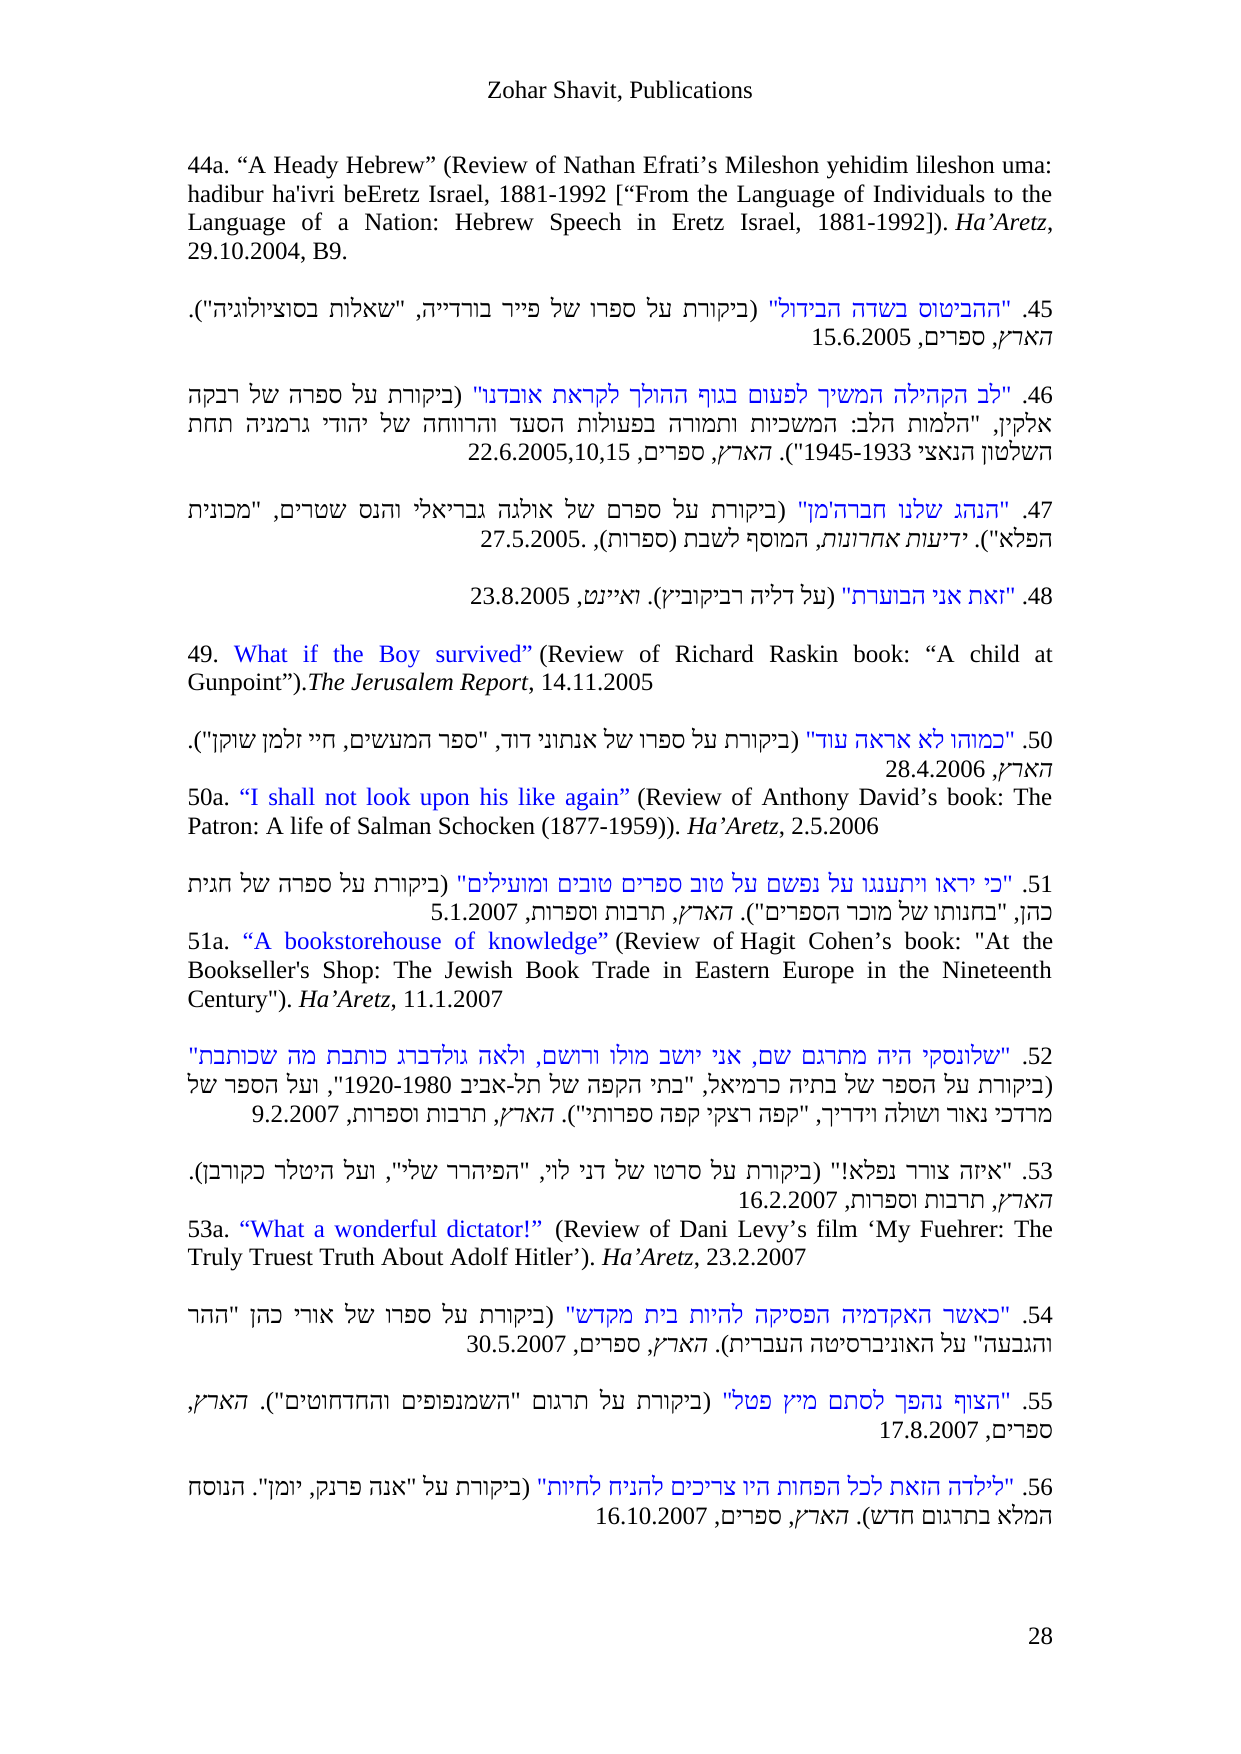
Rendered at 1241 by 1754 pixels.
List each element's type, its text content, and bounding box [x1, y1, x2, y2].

text 46. "לב הקהילה המשיך לפעום בגוף ההולך לקראת אובדנו" (ביקורת על ספרה של רבקה אלקין, "הלמות הלב: המשכיות ותמורה בפעולות הסעד והרווחה של יהודי גרמניה תחת השלטון הנאצי 1945-1933"). הארץ, ספרים, 22.6.2005,10,15 [187, 380, 1053, 466]
text 49. What if the Boy survived” (Review of Richard Raskin book: “A child at Gunpoint”).The Jerusalem Report, 14.11.2005 [187, 639, 1053, 696]
text 44a. “A Heady Hebrew” (Review of Nathan Efrati’s Mileshon yehidim lileshon uma: hadibur ha'ivri beEretz Israel, 1881-1992 [“From the Language of Individuals to the Language of a Nation: Hebrew Speech in Eretz Israel, 1881-1992]). Ha’Aretz, 29.10.2004, B9. [187, 150, 1053, 265]
text 56. "לילדה הזאת לכל הפחות היו צריכים להניח לחיות" (ביקורת על "אנה פרנק, יומן". הנוסח המלא בתרגום חדש). הארץ, ספרים, 16.10.2007 [187, 1472, 1053, 1530]
text 51a. “A bookstorehouse of knowledge” (Review of Hagit Cohen’s book: "At the Bookseller's Shop: The Jewish Book Trade in Eastern Europe in the Nineteenth Century"). Ha’Aretz, 11.1.2007 [187, 926, 1053, 1012]
text 54. "כאשר האקדמיה הפסיקה להיות בית מקדש" (ביקורת על ספרו של אורי כהן "ההר והגבעה" על האוניברסיטה העברית). הארץ, ספרים, 30.5.2007 [187, 1300, 1053, 1357]
text 53. "איזה צורר נפלא!" (ביקורת על סרטו של דני לוי, "הפיהרר שלי", ועל היטלר כקורבן). הארץ, תרבות וספרות, 16.2.2007 [187, 1156, 1053, 1214]
text 53a. “What a wonderful dictator!” (Review of Dani Levy’s film ‘My Fuehrer: The Truly Truest Truth About Adolf Hitler’). Ha’Aretz, 23.2.2007 [187, 1214, 1053, 1271]
text 50a. “I shall not look upon his like again” (Review of Anthony David’s book: The Patron: A life of Salman Schocken (1877-1959)). Ha’Aretz, 2.5.2006 [187, 782, 1053, 840]
text 47. "הנהג שלנו חברה'מן" (ביקורת על ספרם של אולגה גבריאלי והנס שטרים, "מכונית הפלא"). ידיעות אחרונות, המוסף לשבת (ספרות), .27.5.2005 [187, 495, 1053, 552]
text 50. "כמוהו לא אראה עוד" (ביקורת על ספרו של אנתוני דוד, "ספר המעשים, חיי זלמן שוקן"). הארץ, 28.4.2006 [187, 725, 1053, 782]
text 48. "זאת אני הבוערת" (על דליה רביקוביץ). ואיינט, 23.8.2005 [187, 581, 1053, 610]
text 55. "הצוף נהפך לסתם מיץ פטל" (ביקורת על תרגום "השמנפופים והחדחוטים"). הארץ, ספרים, 17.8.2007 [187, 1386, 1053, 1444]
text 52. "שלונסקי היה מתרגם שם, אני יושב מולו ורושם, ולאה גולדברג כותבת מה שכותבת" (ביקורת על הספר של בתיה כרמיאל, "בתי הקפה של תל-אביב 1920-1980", ועל הספר של מרדכי נאור ושולה וידריך, "קפה רצקי קפה ספרותי"). הארץ, תרבות וספרות, 9.2.2007 [187, 1041, 1053, 1127]
text 51. "כי יראו ויתענגו על נפשם על טוב ספרים טובים ומועילים" (ביקורת על ספרה של חגית כהן, "בחנותו של מוכר הספרים"). הארץ, תרבות וספרות, 5.1.2007 [187, 869, 1053, 926]
text 45. "ההביטוס בשדה הבידול" (ביקורת על ספרו של פייר בורדייה, "שאלות בסוציולוגיה"). הארץ, ספרים, 15.6.2005 [187, 294, 1053, 351]
